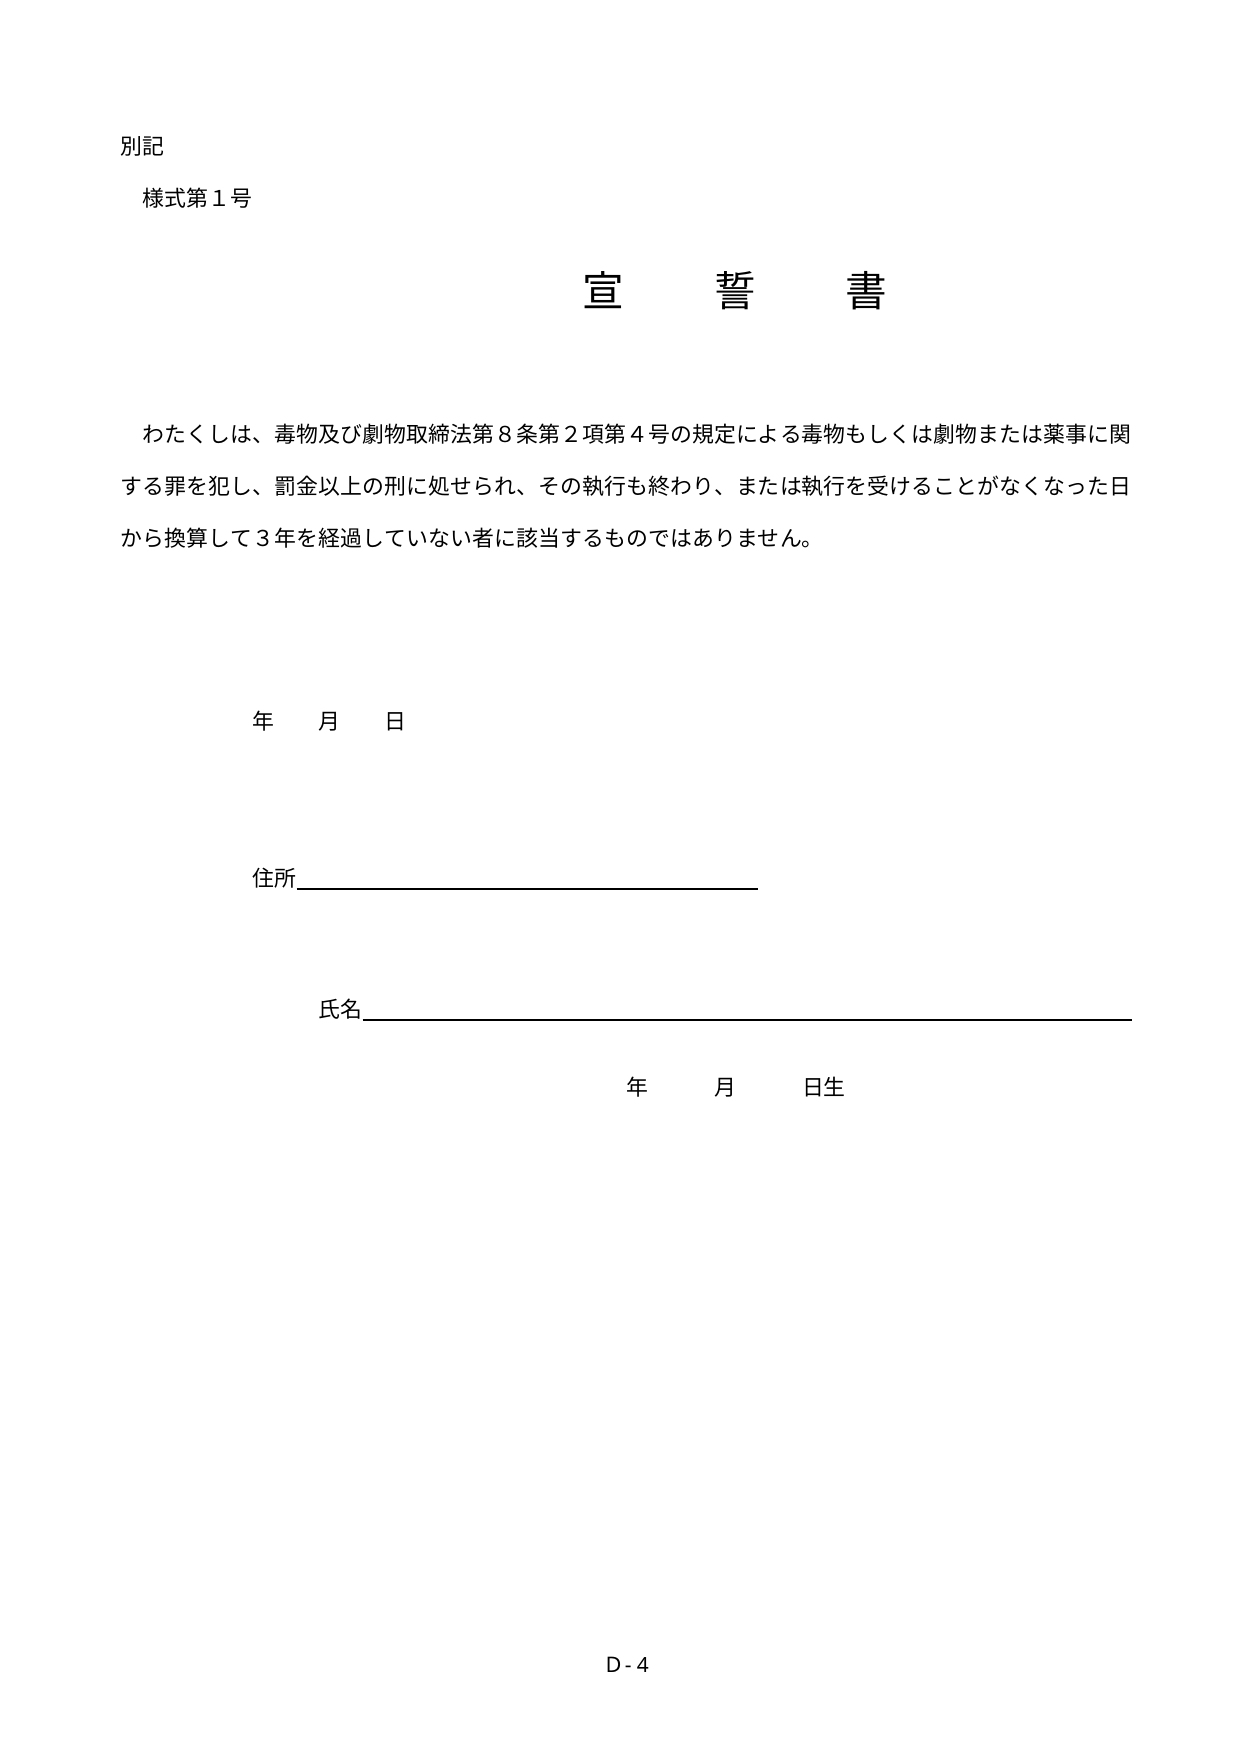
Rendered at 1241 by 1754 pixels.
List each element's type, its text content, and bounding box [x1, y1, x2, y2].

text 宣 誓 書 [322, 249, 1132, 328]
text 様式第１号 [121, 171, 1132, 223]
text 年 月 日 [121, 694, 1132, 746]
text 年 月 日生使 用 関 係 証 書 [322, 1060, 1132, 1112]
text 氏名 [121, 982, 1132, 1034]
text わたくしは、毒物及び劇物取締法第８条第２項第４号の規定による毒物もしくは劇物または薬事に関する罪を犯し、罰金以上の刑に処せられ、その執行も終わり、または執行を受けることがなくなった日から換算して３年を経過していない者に該当するものではありません。 [121, 406, 1132, 563]
text 医師の氏名： 別記 [121, 119, 1132, 171]
text 住所 [121, 851, 1132, 903]
